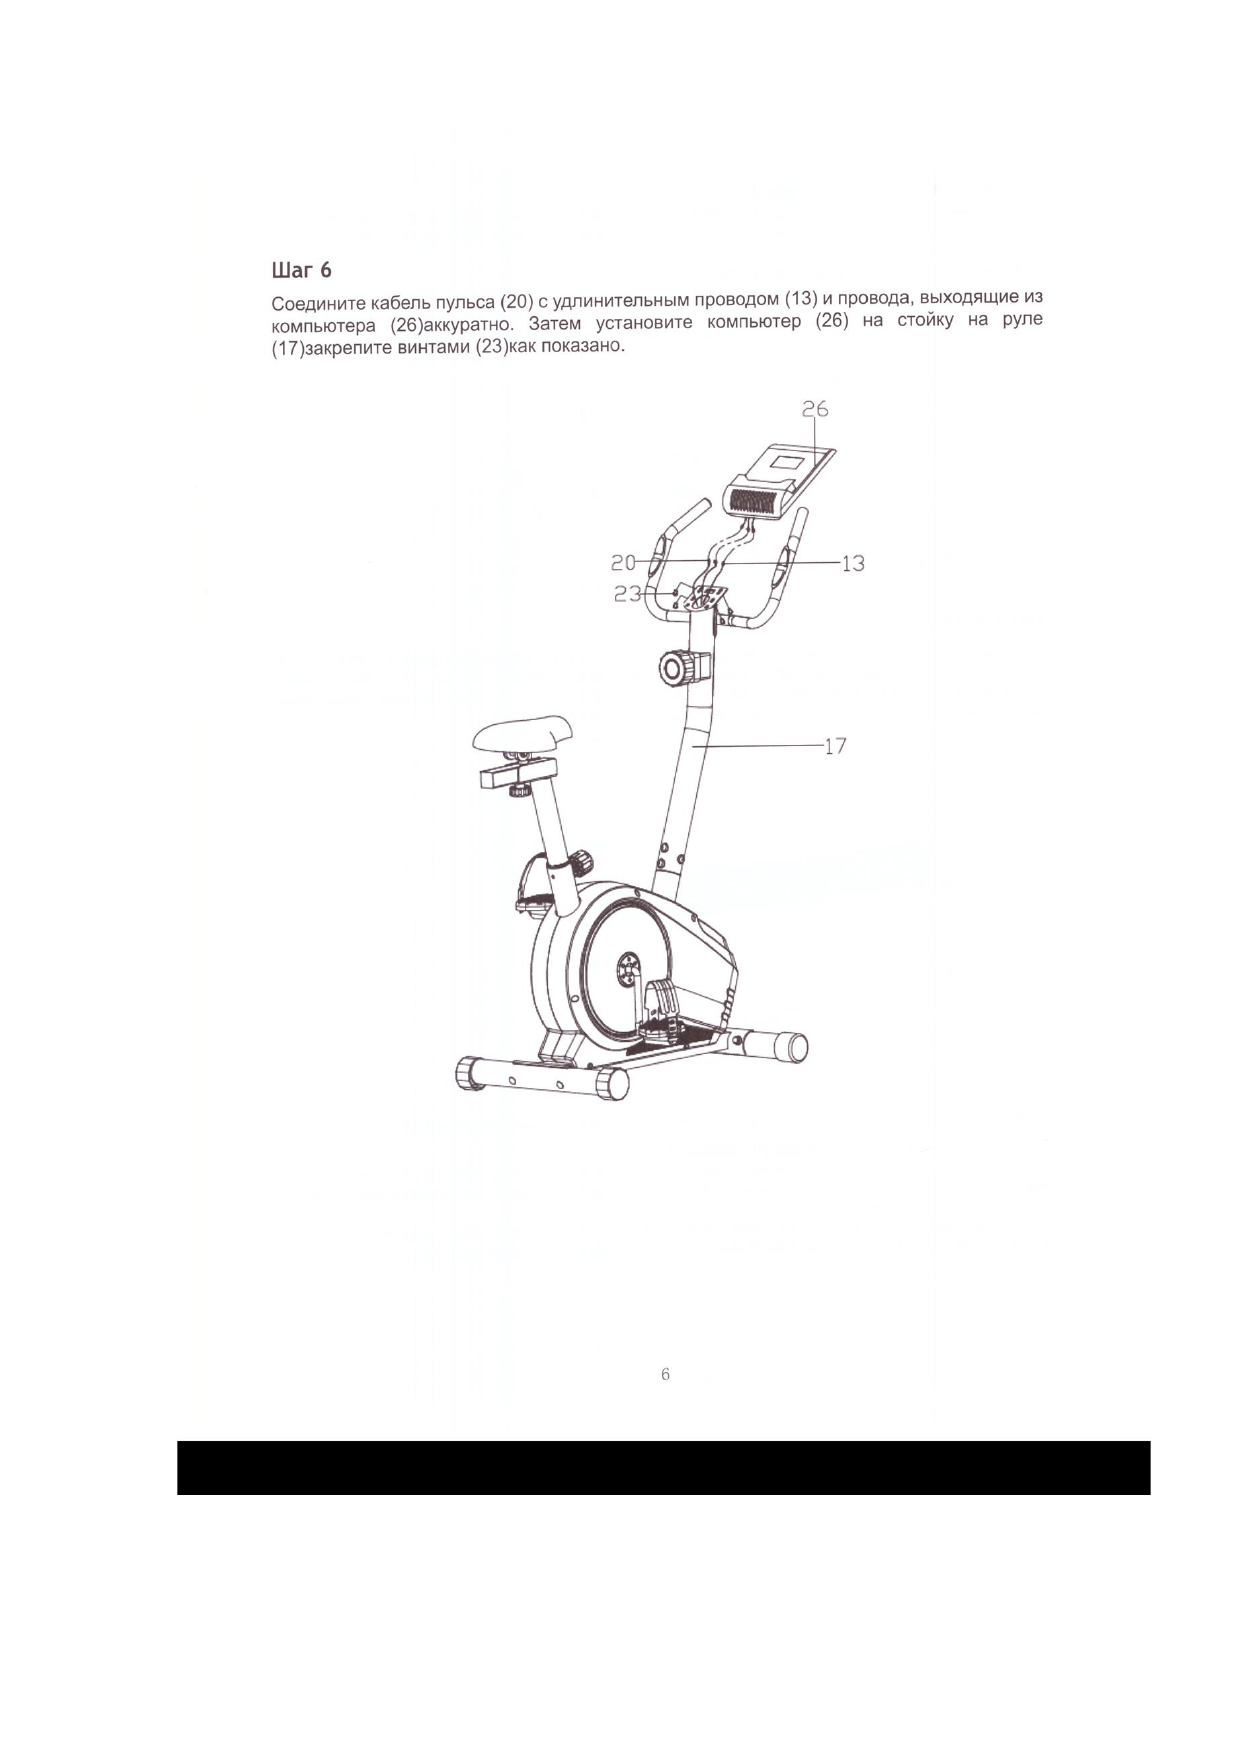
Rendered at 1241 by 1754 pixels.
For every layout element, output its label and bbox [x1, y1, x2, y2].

picture [177, 118, 1151, 1495]
